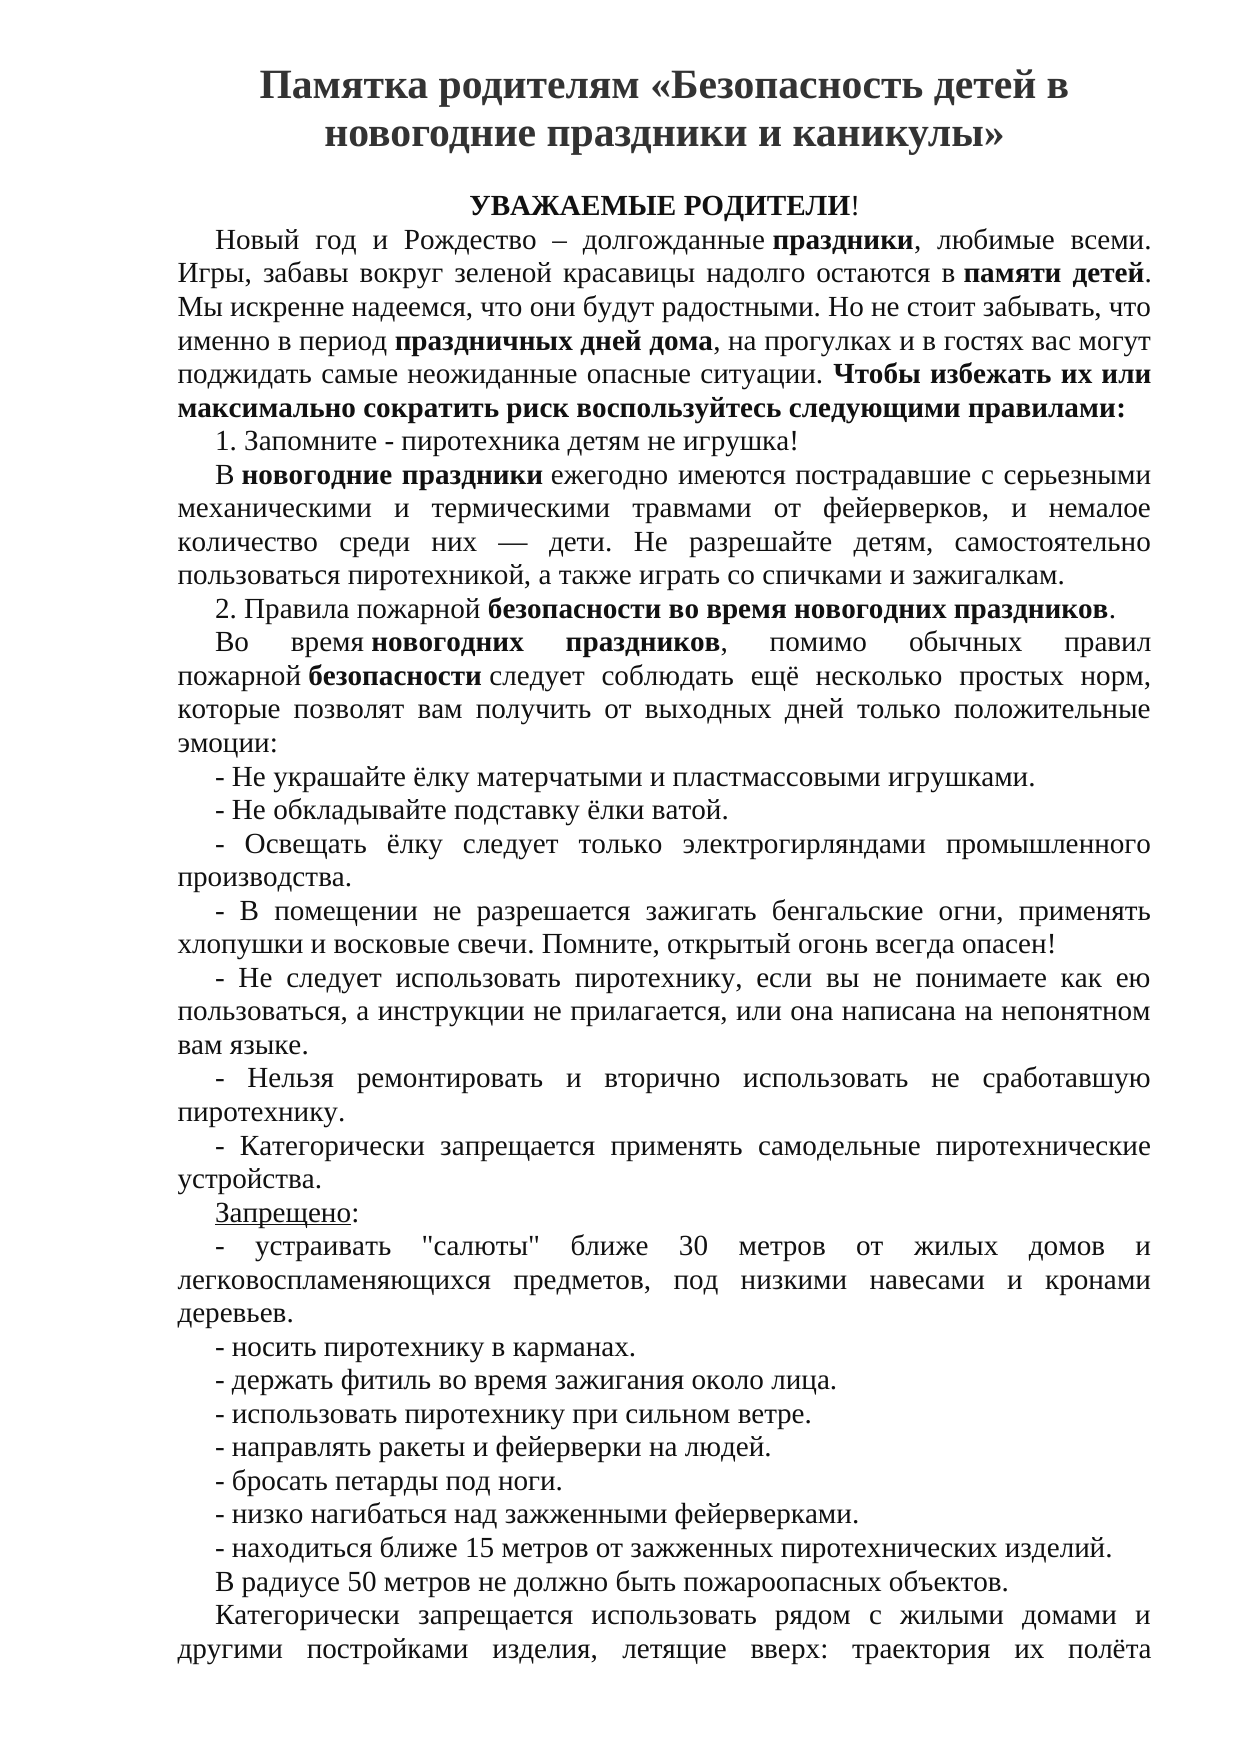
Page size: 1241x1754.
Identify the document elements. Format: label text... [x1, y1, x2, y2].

text - носить пиротехнику в карманах. [177, 1329, 1152, 1362]
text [177, 1597, 1152, 1664]
text - Не украшайте ёлку матерчатыми и пластмассовыми игрушками. [177, 759, 1152, 792]
text - устраивать "салюты" ближе 30 метров от жилых домов и легковоспламеняющихся предметов, под низкими навесами и кронами деревьев. [177, 1228, 1152, 1329]
text - Категорически запрещается применять самодельные пиротехнические устройства. [177, 1128, 1152, 1195]
text - Нельзя ремонтировать и вторично использовать не сработавшую пиротехнику. [177, 1061, 1152, 1128]
text - Освещать ёлку следует только электрогирляндами промышленного производства. [177, 826, 1152, 893]
text - Не обкладывайте подставку ёлки ватой. [177, 792, 1152, 826]
text Во время новогодних праздников, помимо обычных правил пожарной безопасности следует соблюдать ещё несколько простых норм, которые позволят вам получить от выходных дней только положительные эмоции: [177, 624, 1152, 759]
text В новогодние праздники ежегодно имеются пострадавшие с серьезными механическими и термическими травмами от фейерверков, и немалое количество среди них — дети. Не разрешайте детям, самостоятельно пользоваться пиротехникой, а также играть со спичками и зажигалкам. [177, 457, 1152, 591]
text Новый год и Рождество – долгожданные праздники, любимые всеми. Игры, забавы вокруг зеленой красавицы надолго остаются в памяти детей. Мы искренне надеемся, что они будут радостными. Но не стоит забывать, что именно в период праздничных дней дома, на прогулках и в гостях вас могут поджидать самые неожиданные опасные ситуации. Чтобы избежать их или максимально сократить риск воспользуйтесь следующими правилами: [177, 222, 1152, 423]
text - бросать петарды под ноги. [177, 1463, 1152, 1497]
text - низко нагибаться над зажженными фейерверками. [177, 1497, 1152, 1530]
text 2. Правила пожарной безопасности во время новогодних праздников. [177, 591, 1152, 624]
text 1. Запомните - пиротехника детям не игрушка! [177, 423, 1152, 457]
text - направлять ракеты и фейерверки на людей. [177, 1429, 1152, 1463]
text - использовать пиротехнику при сильном ветре. [177, 1396, 1152, 1429]
text УВАЖАЕМЫЕ РОДИТЕЛИ! [177, 188, 1152, 222]
text В радиусе 50 метров не должно быть пожароопасных объектов. [177, 1564, 1152, 1597]
text - держать фитиль во время зажигания около лица. [177, 1362, 1152, 1396]
text Памятка родителям «Безопасность детей в новогодние праздники и каникулы» [177, 59, 1152, 155]
text - В помещении не разрешается зажигать бенгальские огни, применять хлопушки и восковые свечи. Помните, открытый огонь всегда опасен! [177, 893, 1152, 960]
text Запрещено: [177, 1195, 1152, 1228]
text - находиться ближе 15 метров от зажженных пиротехнических изделий. [177, 1530, 1152, 1564]
text - Не следует использовать пиротехнику, если вы не понимаете как ею пользоваться, а инструкции не прилагается, или она написана на непонятном вам языке. [177, 960, 1152, 1061]
